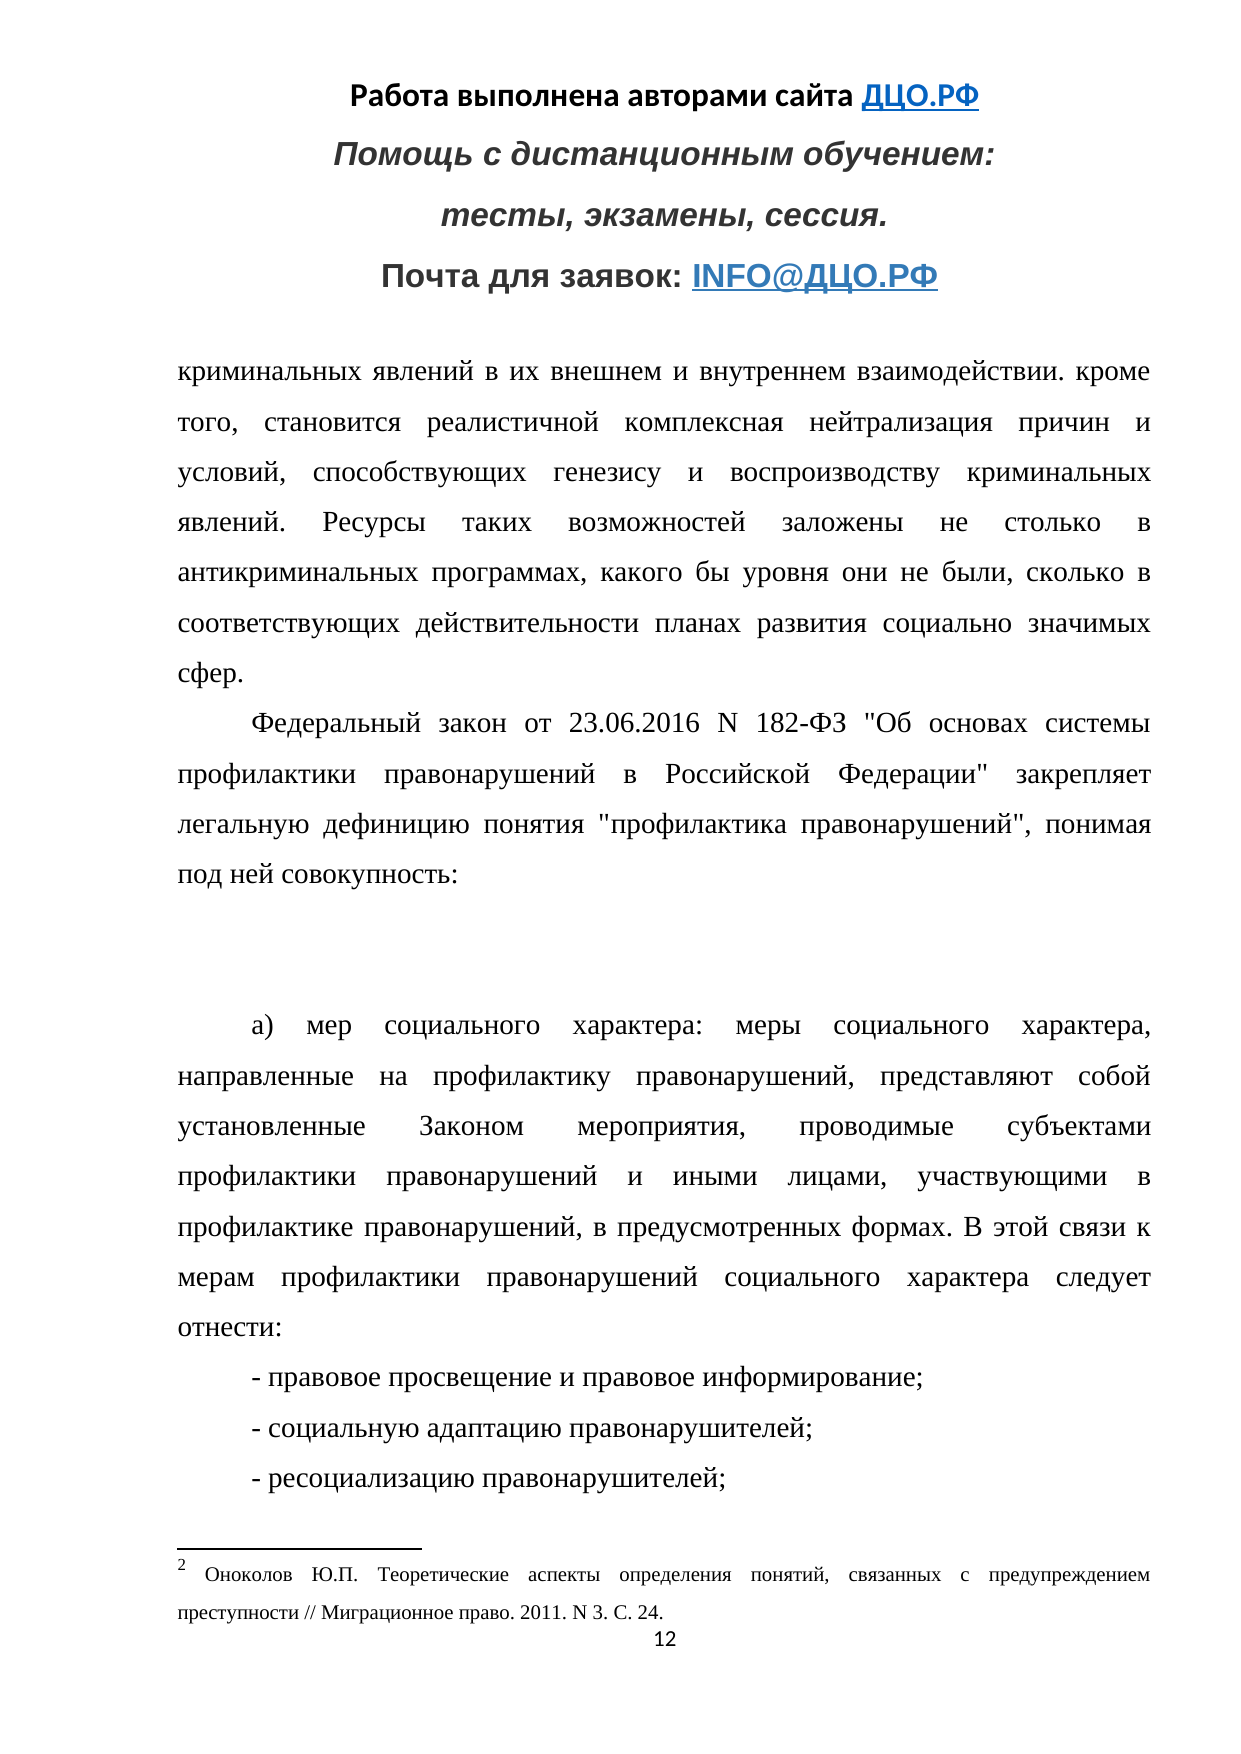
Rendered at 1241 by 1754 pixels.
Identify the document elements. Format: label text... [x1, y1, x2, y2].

text - социальную адаптацию правонарушителей; [177, 1410, 1152, 1443]
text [177, 353, 1152, 689]
text - ресоциализацию правонарушителей; [177, 1460, 1152, 1494]
text а) мер социального характера: меры социального характера, направленные на профилактику правонарушений, представляют собой установленные Законом мероприятия, проводимые субъектами профилактики правонарушений и иными лицами, участвующими в профилактике правонарушений, в предусмотренных формах. В этой связи к мерам профилактики правонарушений социального характера следует отнести: [177, 1007, 1152, 1343]
text Федеральный закон от 23.06.2016 N 182-ФЗ "Об основах системы профилактики правонарушений в Российской Федерации" закрепляет легальную дефиницию понятия "профилактика правонарушений", понимая под ней совокупность: [177, 706, 1152, 890]
text - правовое просвещение и правовое информирование; [177, 1359, 1152, 1393]
